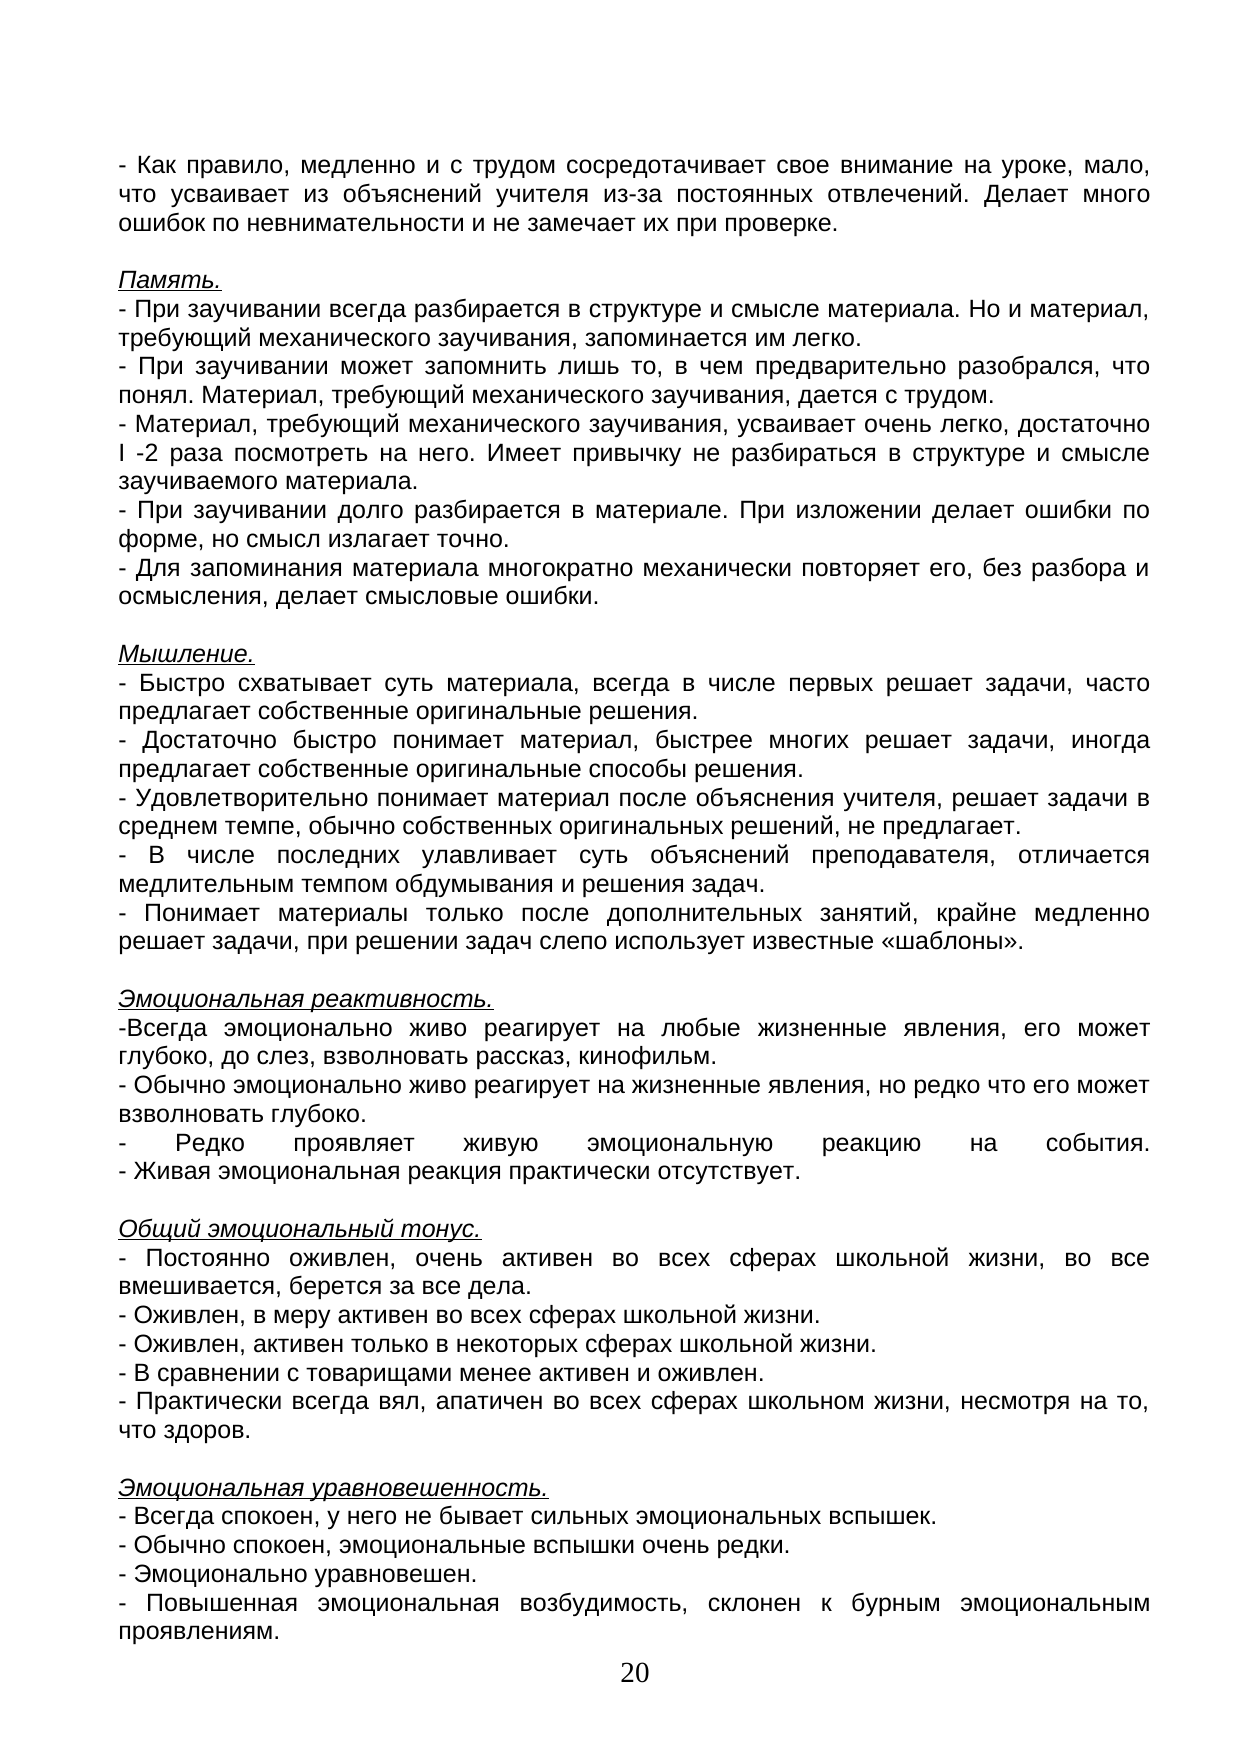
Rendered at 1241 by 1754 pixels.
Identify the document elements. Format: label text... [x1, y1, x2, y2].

text - Как правило, медленно и с трудом сосредотачивает свое внимание на уроке, мало, что усваивает из объяснений учителя из-за постоянных отвлечений. Делает много ошибок по невнимательности и не замечает их при проверке. [118, 150, 1151, 236]
text - Повышенная эмоциональная возбудимость, склонен к бурным эмоциональным проявлениям. [118, 1587, 1151, 1645]
text - При заучивании долго разбирается в материале. При изложении делает ошибки по форме, но смысл излагает точно. [118, 495, 1151, 552]
text Эмоциональная реактивность. [118, 984, 1151, 1012]
text - Эмоционально уравновешен. [118, 1559, 1151, 1587]
text - Понимает материалы только после дополнительных занятий, крайне медленно решает задачи, при решении задач слепо использует известные «шаблоны». [118, 897, 1151, 955]
text - Обычно спокоен, эмоциональные вспышки очень редки. [118, 1530, 1151, 1559]
text - Для запоминания материала многократно механически повторяет его, без разбора и осмысления, делает смысловые ошибки. [118, 552, 1151, 610]
text Мышление. [118, 639, 1151, 667]
text - Оживлен, активен только в некоторых сферах школьной жизни. [118, 1329, 1151, 1357]
text - При заучивании может запомнить лишь то, в чем предварительно разобрался, что понял. Материал, требующий механического заучивания, дается с трудом. [118, 351, 1151, 409]
text Память. [118, 265, 1151, 294]
text Общий эмоциональный тонус. [118, 1214, 1151, 1242]
text - Удовлетворительно понимает материал после объяснения учителя, решает задачи в среднем темпе, обычно собственных оригинальных решений, не предлагает. [118, 782, 1151, 840]
text - Редко проявляет живую эмоциональную реакцию на события. - Живая эмоциональная реакция практически отсутствует. [118, 1127, 1151, 1185]
text - Достаточно быстро понимает материал, быстрее многих решает задачи, иногда предлагает собственные оригинальные способы решения. [118, 725, 1151, 782]
text - Обычно эмоционально живо реагирует на жизненные явления, но редко что его может взволновать глубоко. [118, 1070, 1151, 1127]
text - Материал, требующий механического заучивания, усваивает очень легко, достаточно I -2 раза посмотреть на него. Имеет привычку не разбираться в структуре и смысле заучиваемого материала. [118, 409, 1151, 495]
text - Постоянно оживлен, очень активен во всех сферах школьной жизни, во все вмешивается, берется за все дела. [118, 1242, 1151, 1300]
text - Быстро схватывает суть материала, всегда в числе первых решает задачи, часто предлагает собственные оригинальные решения. [118, 667, 1151, 725]
text - В числе последних улавливает суть объяснений преподавателя, отличается медлительным темпом обдумывания и решения задач. [118, 840, 1151, 897]
text - Всегда спокоен, у него не бывает сильных эмоциональных вспышек. [118, 1501, 1151, 1530]
text - В сравнении с товарищами менее активен и оживлен. [118, 1357, 1151, 1386]
text - Оживлен, в меру активен во всех сферах школьной жизни. [118, 1300, 1151, 1329]
text -Всегда эмоционально живо реагирует на любые жизненные явления, его может глубоко, до слез, взволновать рассказ, кинофильм. [118, 1012, 1151, 1070]
text Эмоциональная уравновешенность. [118, 1472, 1151, 1501]
text - При заучивании всегда разбирается в структуре и смысле материала. Но и материал, требующий механического заучивания, запоминается им легко. [118, 294, 1151, 351]
text - Практически всегда вял, апатичен во всех сферах школьном жизни, несмотря на то, что здоров. [118, 1386, 1151, 1444]
